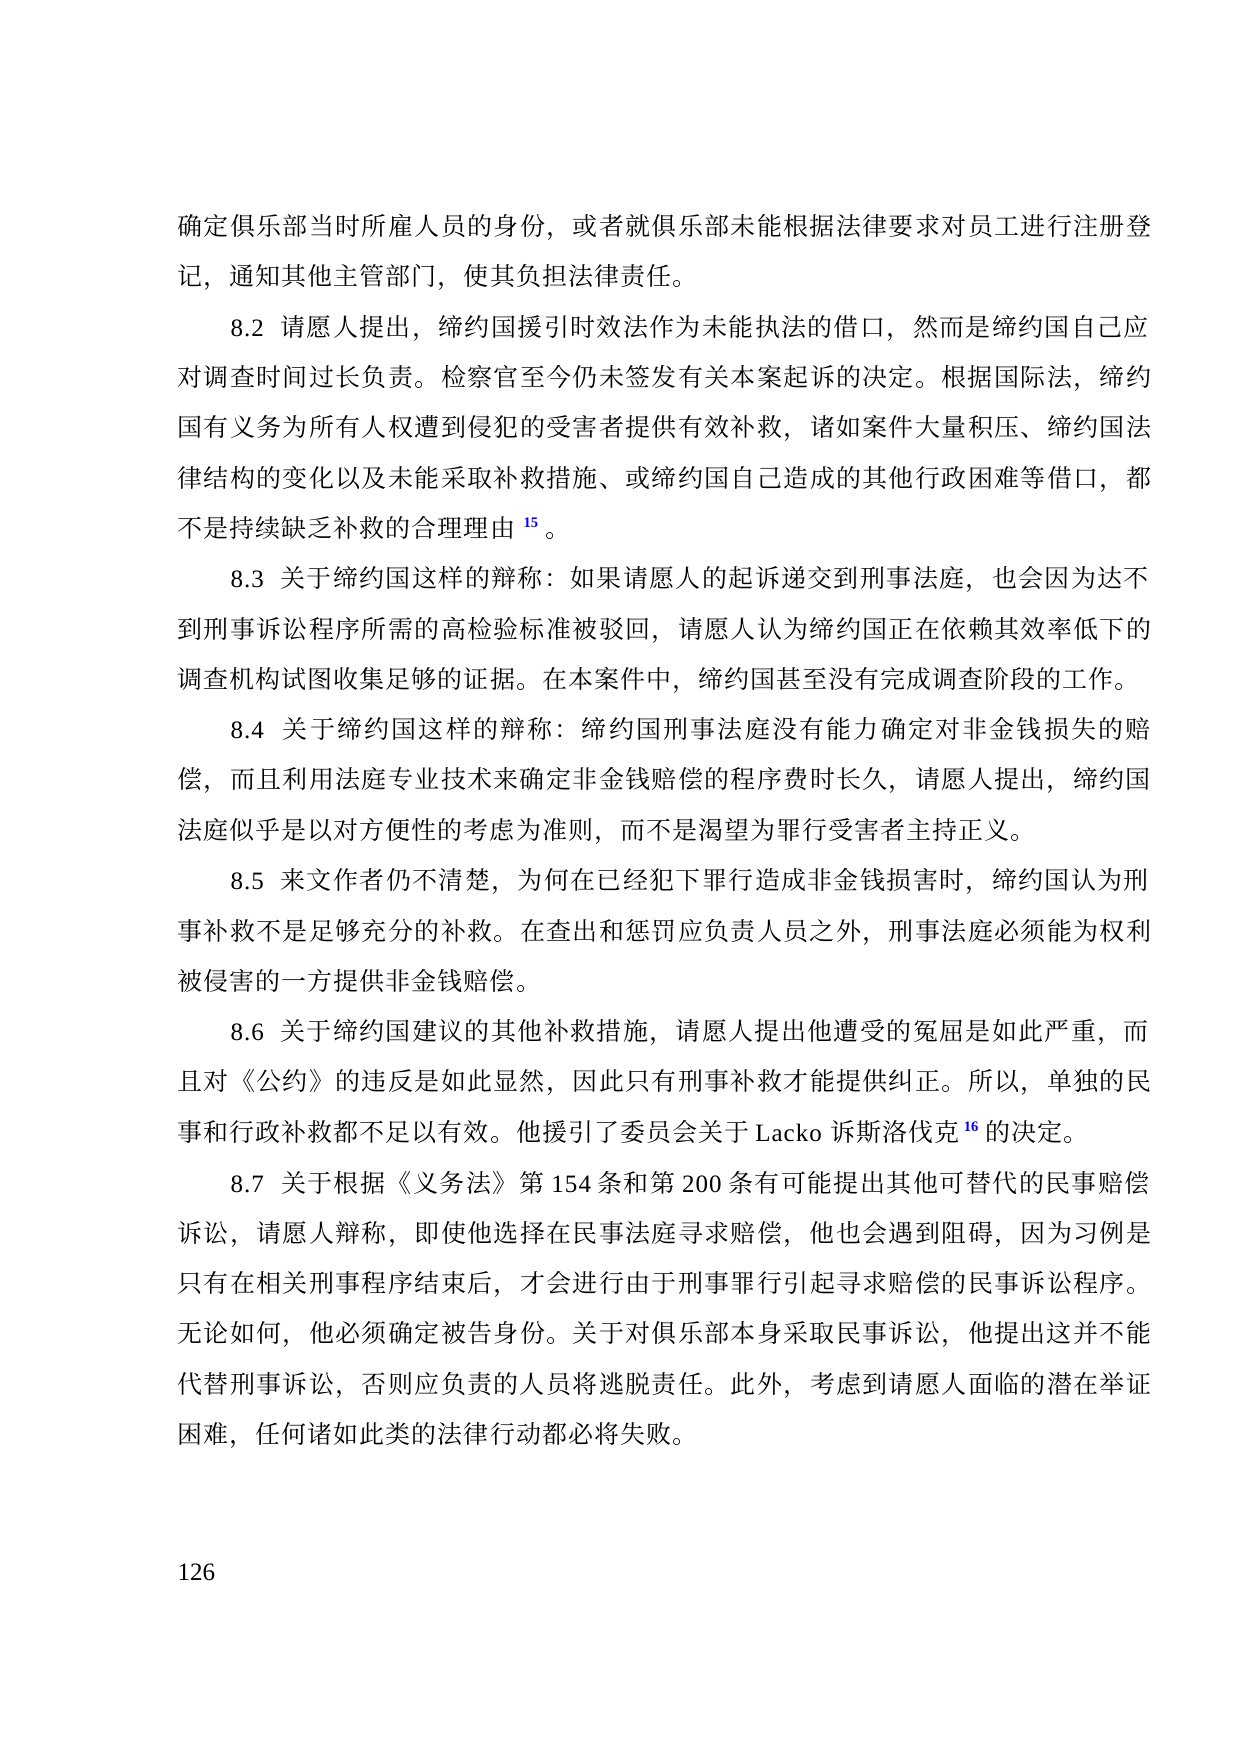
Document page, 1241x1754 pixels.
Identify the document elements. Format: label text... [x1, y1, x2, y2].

text 8.3 关于缔约国这样的辩称：如果请愿人的起诉递交到刑事法庭，也会因为达不到刑事诉讼程序所需的高检验标准被驳回，请愿人认为缔约国正在依赖其效率低下的调查机构试图收集足够的证据。在本案件中，缔约国甚至没有完成调查阶段的工作。 [177, 559, 1152, 696]
text 8.2 请愿人提出，缔约国援引时效法作为未能执法的借口，然而是缔约国自己应对调查时间过长负责。检察官至今仍未签发有关本案起诉的决定。根据国际法，缔约国有义务为所有人权遭到侵犯的受害者提供有效补救，诸如案件大量积压、缔约国法律结构的变化以及未能采取补救措施、或缔约国自己造成的其他行政困难等借口，都不是持续缺乏补救的合理理由 。 [177, 307, 1152, 544]
text 8.7 关于根据《义务法》第154条和第200条有可能提出其他可替代的民事赔偿诉讼，请愿人辩称，即使他选择在民事法庭寻求赔偿，他也会遇到阻碍，因为习例是只有在相关刑事程序结束后，才会进行由于刑事罪行引起寻求赔偿的民事诉讼程序。无论如何，他必须确定被告身份。关于对俱乐部本身采取民事诉讼，他提出这并不能代替刑事诉讼，否则应负责的人员将逃脱责任。此外，考虑到请愿人面临的潜在举证困难，任何诸如此类的法律行动都必将失败。 [177, 1163, 1152, 1451]
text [177, 207, 1152, 293]
text 8.5 来文作者仍不清楚，为何在已经犯下罪行造成非金钱损害时，缔约国认为刑事补救不是足够充分的补救。在查出和惩罚应负责人员之外，刑事法庭必须能为权利被侵害的一方提供非金钱赔偿。 [177, 861, 1152, 997]
text 8.4 关于缔约国这样的辩称：缔约国刑事法庭没有能力确定对非金钱损失的赔偿，而且利用法庭专业技术来确定非金钱赔偿的程序费时长久，请愿人提出，缔约国法庭似乎是以对方便性的考虑为准则，而不是渴望为罪行受害者主持正义。 [177, 710, 1152, 846]
text 8.6 关于缔约国建议的其他补救措施，请愿人提出他遭受的冤屈是如此严重，而且对《公约》的违反是如此显然，因此只有刑事补救才能提供纠正。所以，单独的民事和行政补救都不足以有效。他援引了委员会关于Lacko 诉斯洛伐克 的决定。 [177, 1012, 1152, 1149]
